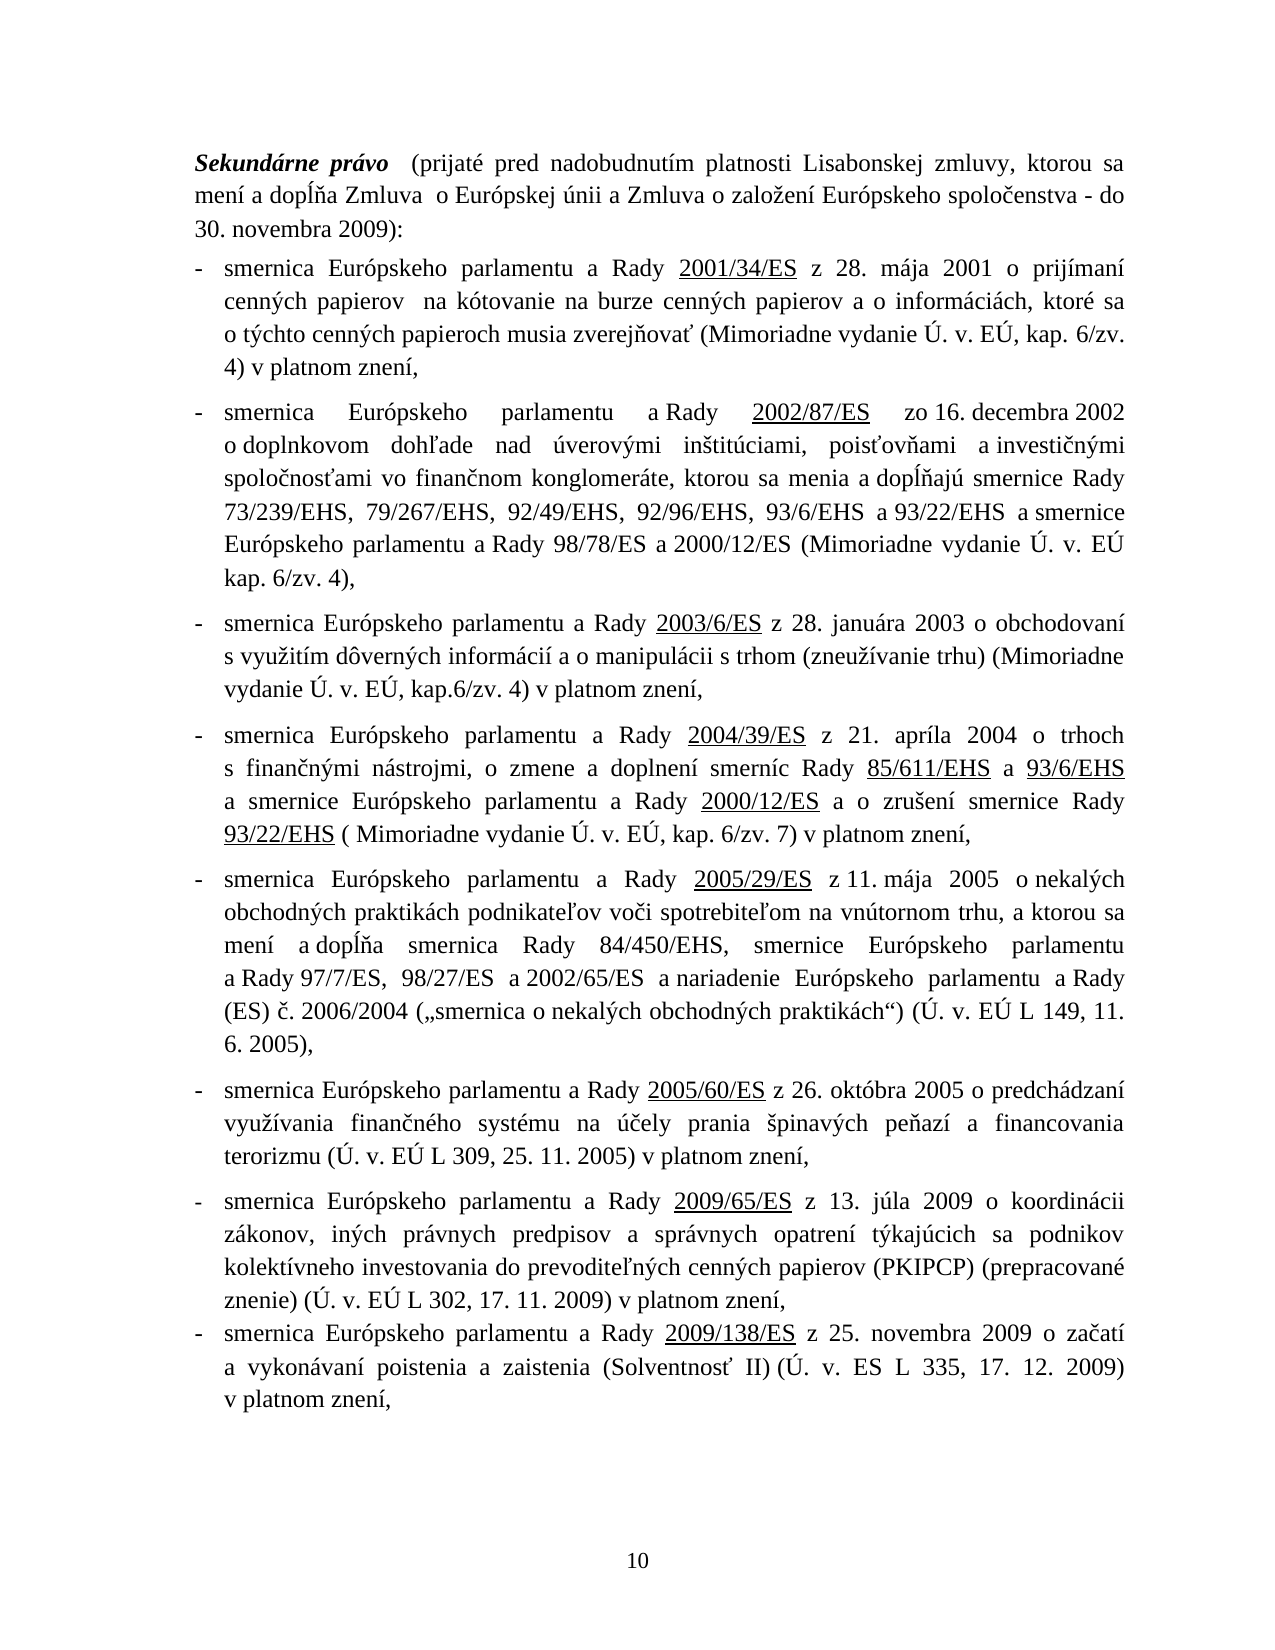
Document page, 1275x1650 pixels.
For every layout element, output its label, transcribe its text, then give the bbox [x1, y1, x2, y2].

list smernica Európskeho parlamentu a Rady 2002/87/ES zo 16. decembra 2002 o doplnkovom dohľade nad úverovými inštitúciami, poisťovňami a investičnými spoločnosťami vo finančnom konglomeráte, ktorou sa menia a dopĺňajú smernice Rady 73/239/EHS, 79/267/EHS, 92/49/EHS, 92/96/EHS, 93/6/EHS a 93/22/EHS a smernice Európskeho parlamentu a Rady 98/78/ES a 2000/12/ES (Mimoriadne vydanie Ú. v. EÚ kap. 6/zv. 4), [194, 397, 1125, 591]
list smernica Európskeho parlamentu a Rady 2001/34/ES z 28. mája 2001 o prijímaní cenných papierov na kótovanie na burze cenných papierov a o informáciách, ktoré sa o týchto cenných papieroch musia zverejňovať (Mimoriadne vydanie Ú. v. EÚ, kap. 6/zv. 4) v platnom znení, [194, 253, 1125, 381]
list Sekundárne právo (prijaté pred nadobudnutím platnosti Lisabonskej zmluvy, ktorou sa mení a dopĺňa Zmluva o Európskej únii a Zmluva o založení Európskeho spoločenstva - do 30. novembra 2009): [194, 148, 1125, 242]
list smernica Európskeho parlamentu a Rady 2009/138/ES z 25. novembra 2009 o začatí a vykonávaní poistenia a zaistenia (Solventnosť II) (Ú. v. ES L 335, 17. 12. 2009) v platnom znení, [194, 1318, 1125, 1413]
list smernica Európskeho parlamentu a Rady 2005/29/ES z 11. mája 2005 o nekalých obchodných praktikách podnikateľov voči spotrebiteľom na vnútornom trhu, a ktorou sa mení a dopĺňa smernica Rady 84/450/EHS, smernice Európskeho parlamentu a Rady 97/7/ES, 98/27/ES a 2002/65/ES a nariadenie Európskeho parlamentu a Rady (ES) č. 2006/2004 („smernica o nekalých obchodných praktikách“) (Ú. v. EÚ L 149, 11. 6. 2005), [194, 864, 1125, 1058]
list smernica Európskeho parlamentu a Rady 2004/39/ES z 21. apríla 2004 o trhoch s finančnými nástrojmi, o zmene a doplnení smerníc Rady 85/611/EHS a 93/6/EHS a smernice Európskeho parlamentu a Rady 2000/12/ES a o zrušení smernice Rady 93/22/EHS ( Mimoriadne vydanie Ú. v. EÚ, kap. 6/zv. 7) v platnom znení, [194, 720, 1125, 847]
list smernica Európskeho parlamentu a Rady 2005/60/ES z 26. októbra 2005 o predchádzaní využívania finančného systému na účely prania špinavých peňazí a financovania terorizmu (Ú. v. EÚ L 309, 25. 11. 2005) v platnom znení, [194, 1075, 1125, 1170]
list smernica Európskeho parlamentu a Rady 2009/65/ES z 13. júla 2009 o koordinácii zákonov, iných právnych predpisov a správnych opatrení týkajúcich sa podnikov kolektívneho investovania do prevoditeľných cenných papierov (PKIPCP) (prepracované znenie) (Ú. v. EÚ L 302, 17. 11. 2009) v platnom znení, [194, 1186, 1125, 1314]
list smernica Európskeho parlamentu a Rady 2003/6/ES z 28. januára 2003 o obchodovaní s využitím dôverných informácií a o manipulácii s trhom (zneužívanie trhu) (Mimoriadne vydanie Ú. v. EÚ, kap.6/zv. 4) v platnom znení, [194, 608, 1125, 703]
